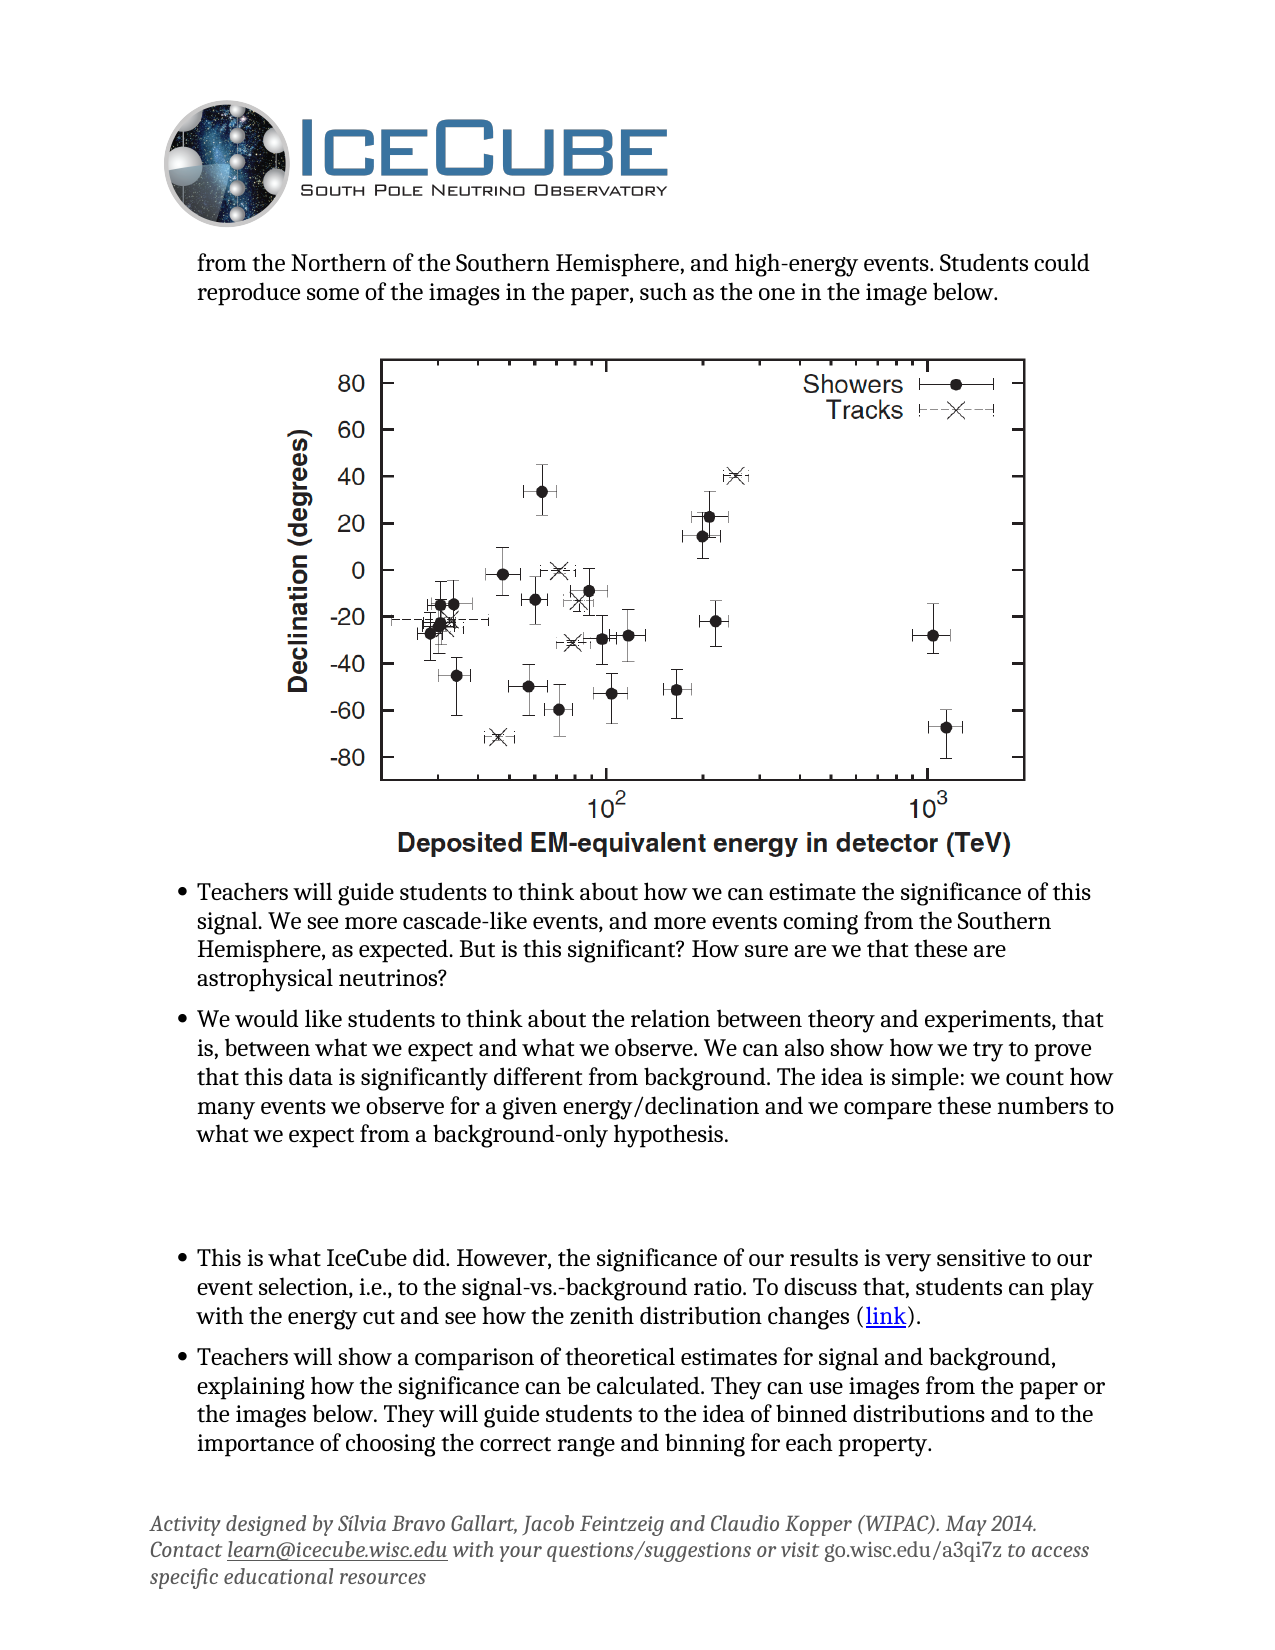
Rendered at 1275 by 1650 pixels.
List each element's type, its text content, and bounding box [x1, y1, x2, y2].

list We would like students to think about the relation between theory and experiments, that is, between what we expect and what we observe. We can also show how we try to prove that this data is significantly different from background. The idea is simple: we count how many events we observe for a given energy/declination and we compare these numbers to what we expect from a background-only hypothesis. [178, 1005, 1125, 1149]
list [178, 249, 1125, 306]
list This is what IceCube did. However, the significance of our results is very sensitive to our event selection, i.e., to the signal-vs.-background ratio. To discuss that, students can play with the energy cut and see how the zenith distribution changes (link). [178, 1244, 1125, 1330]
list Teachers will guide students to think about how we can estimate the significance of this signal. We see more cascade-like events, and more events coming from the Southern Hemisphere, as expected. But is this significant? How sure are we that these are astrophysical neutrinos? [178, 878, 1125, 993]
picture [270, 318, 1052, 866]
list Teachers will show a comparison of theoretical estimates for signal and background, explaining how the significance can be calculated. They can use images from the paper or the images below. They will guide students to the idea of binned distributions and to the importance of choosing the correct range and binning for each property. [178, 1343, 1125, 1458]
